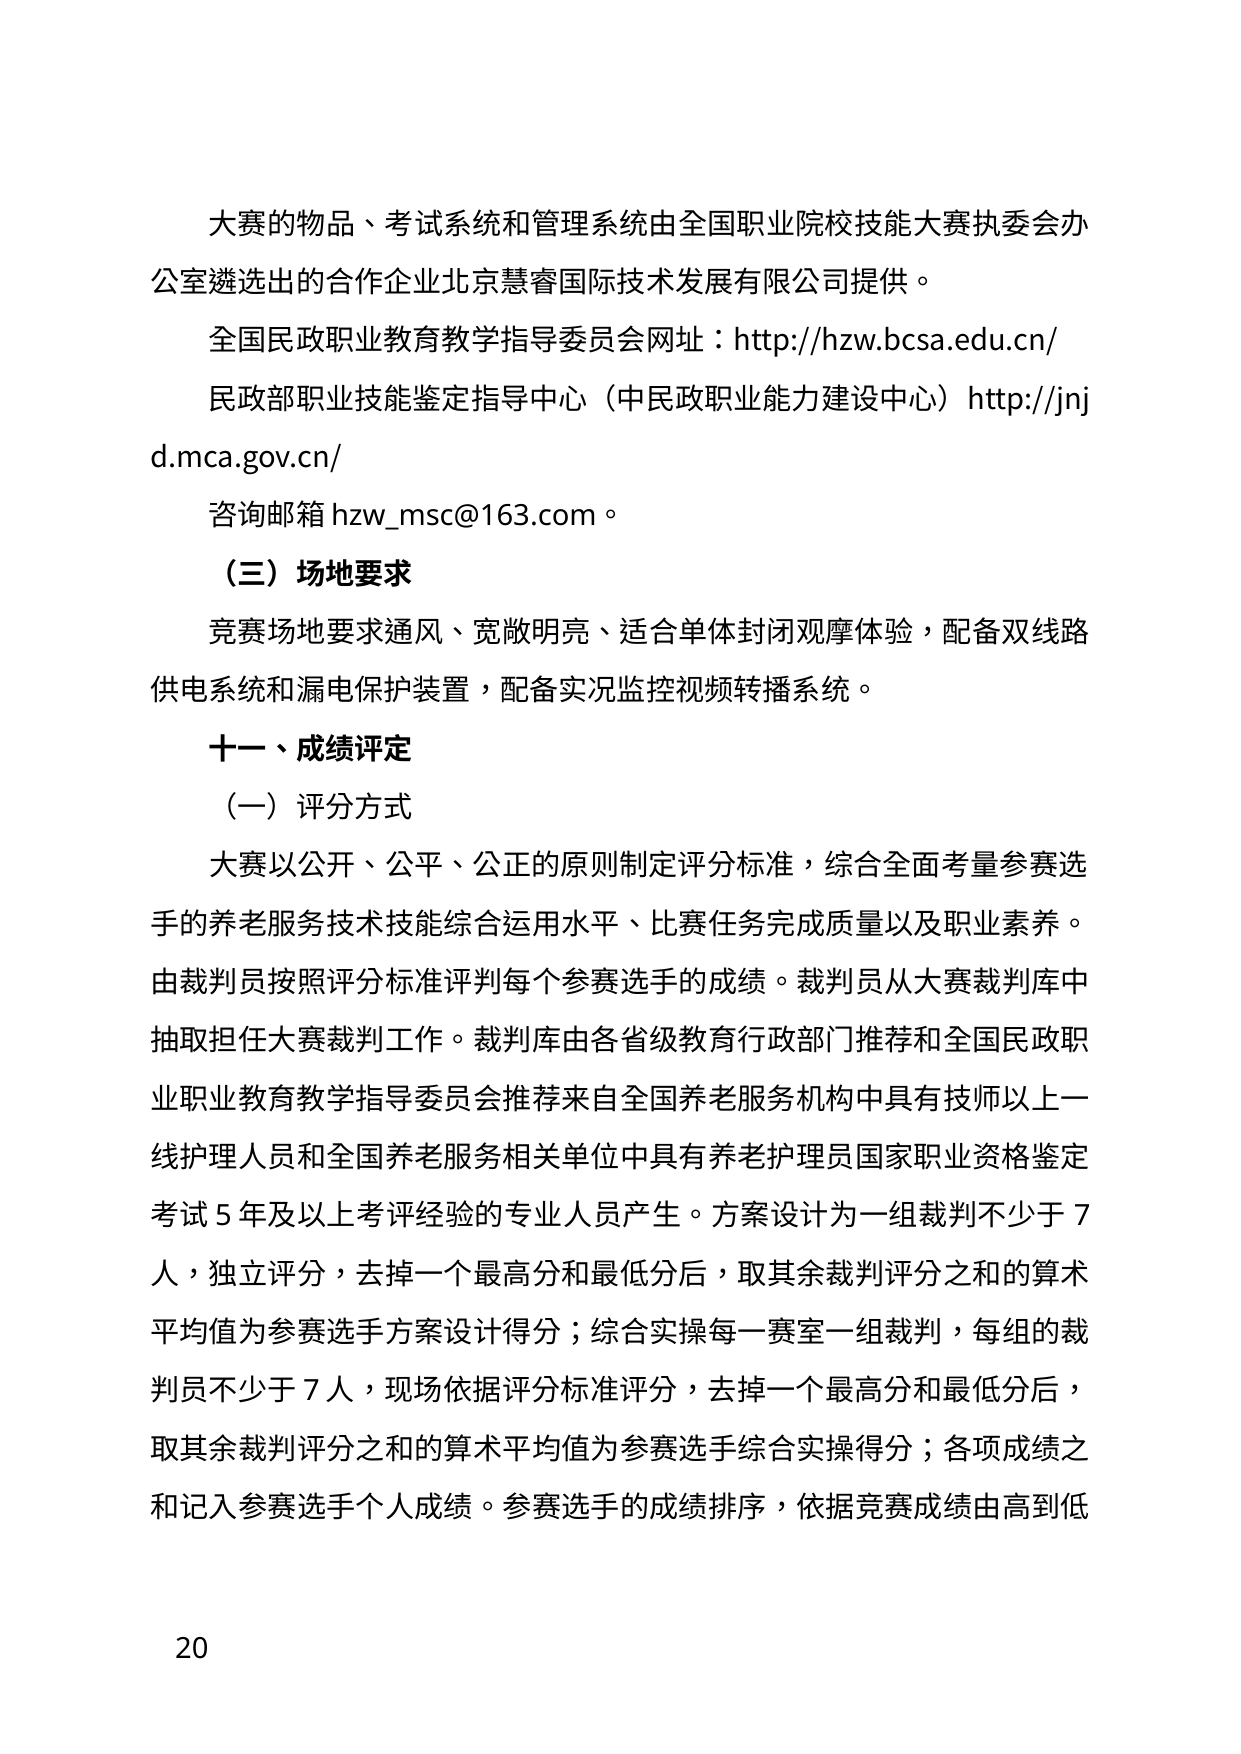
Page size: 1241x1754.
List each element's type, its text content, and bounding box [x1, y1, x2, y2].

text 竞赛场地要求通风、宽敞明亮、适合单体封闭观摩体验，配备双线路供电系统和漏电保护装置，配备实况监控视频转播系统。 [150, 596, 1090, 712]
text （三）场地要求 [150, 537, 1090, 596]
text 咨询邮箱hzw_msc@163.com。 [150, 479, 1090, 537]
text 十一、成绩评定 [150, 712, 1090, 771]
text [150, 829, 1090, 1529]
text 大赛的物品、考试系统和管理系统由全国职业院校技能大赛执委会办公室遴选出的合作企业北京慧睿国际技术发展有限公司提供。 [150, 187, 1090, 304]
text （一）评分方式 [150, 771, 1090, 829]
text 全国民政职业教育教学指导委员会网址：http://hzw.bcsa.edu.cn/ [150, 304, 1090, 362]
text 民政部职业技能鉴定指导中心（中民政职业能力建设中心）http://jnjd.mca.gov.cn/ [150, 362, 1090, 479]
